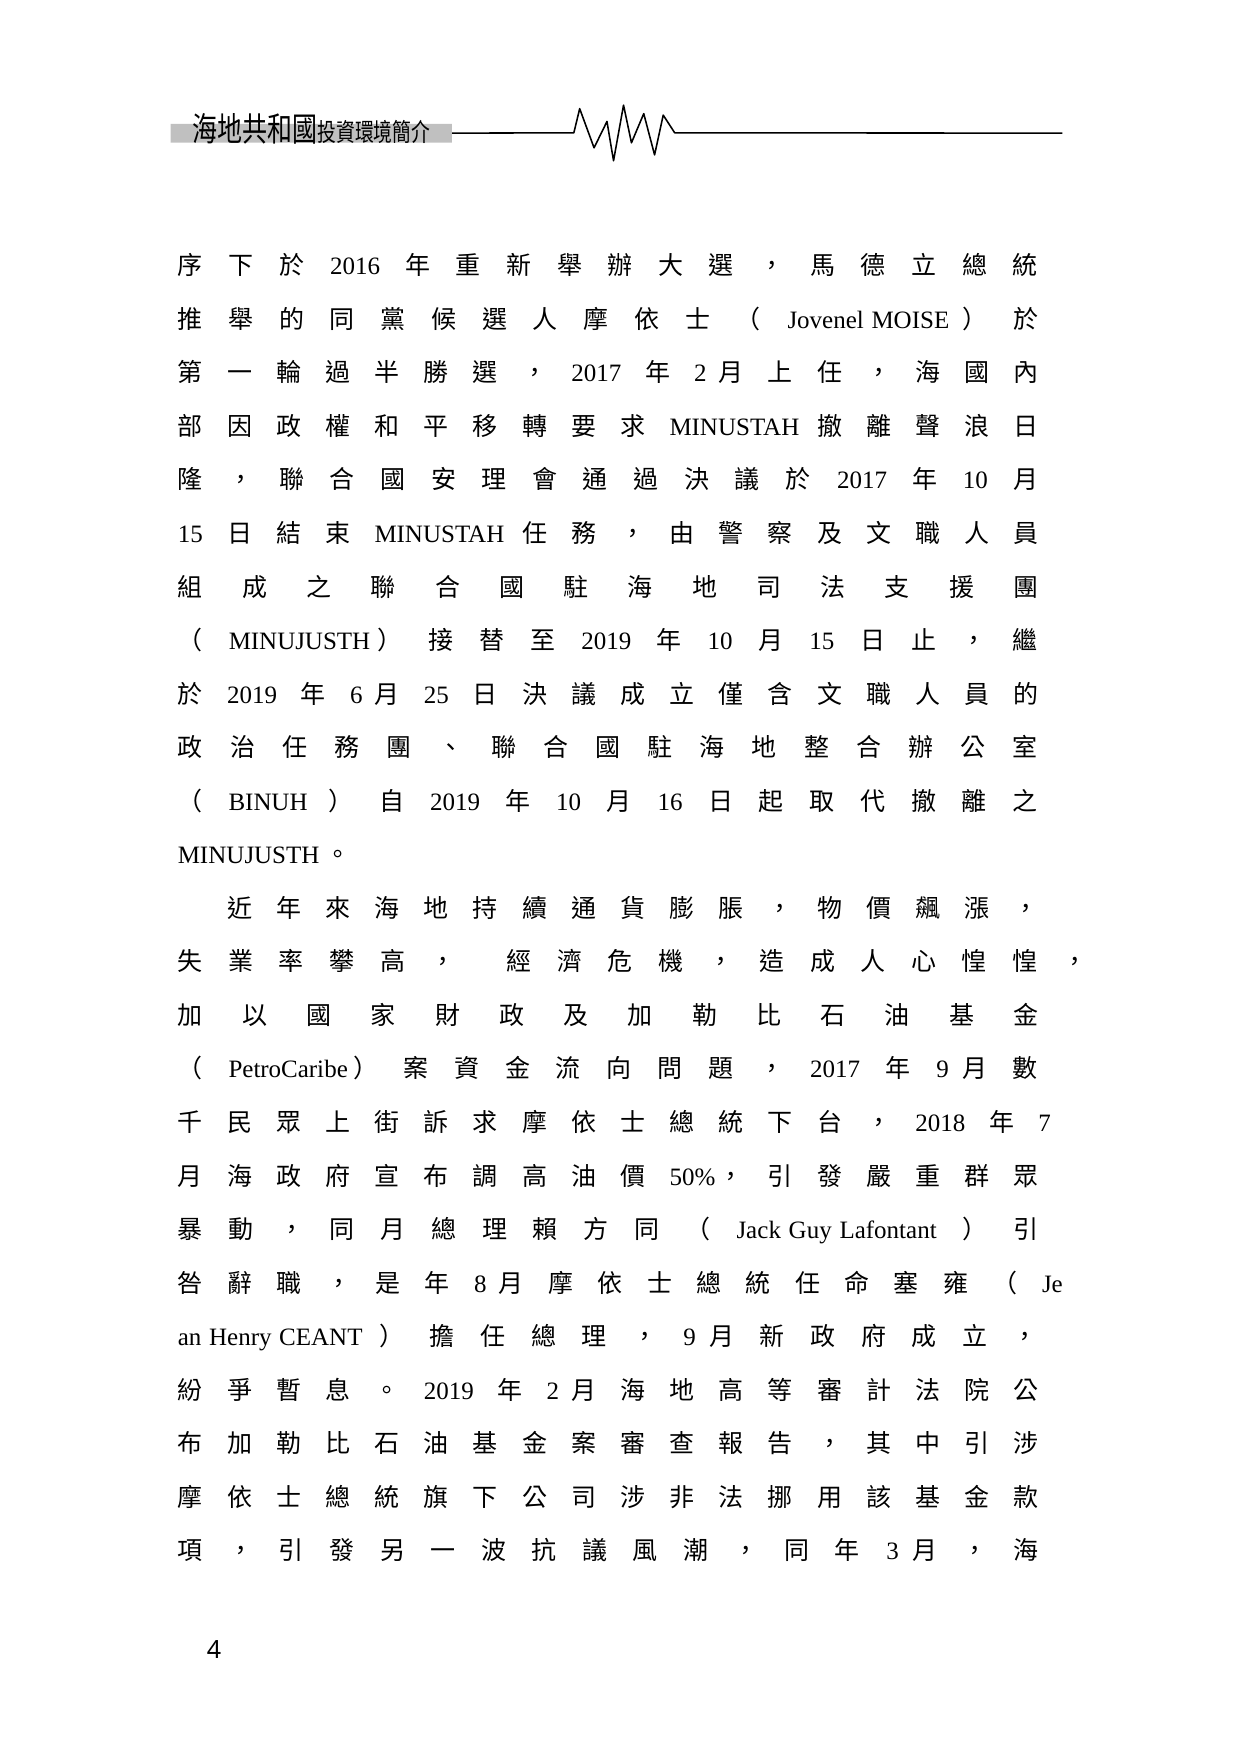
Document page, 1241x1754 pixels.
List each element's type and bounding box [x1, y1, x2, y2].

text [178, 880, 1063, 1576]
text [178, 237, 1063, 880]
